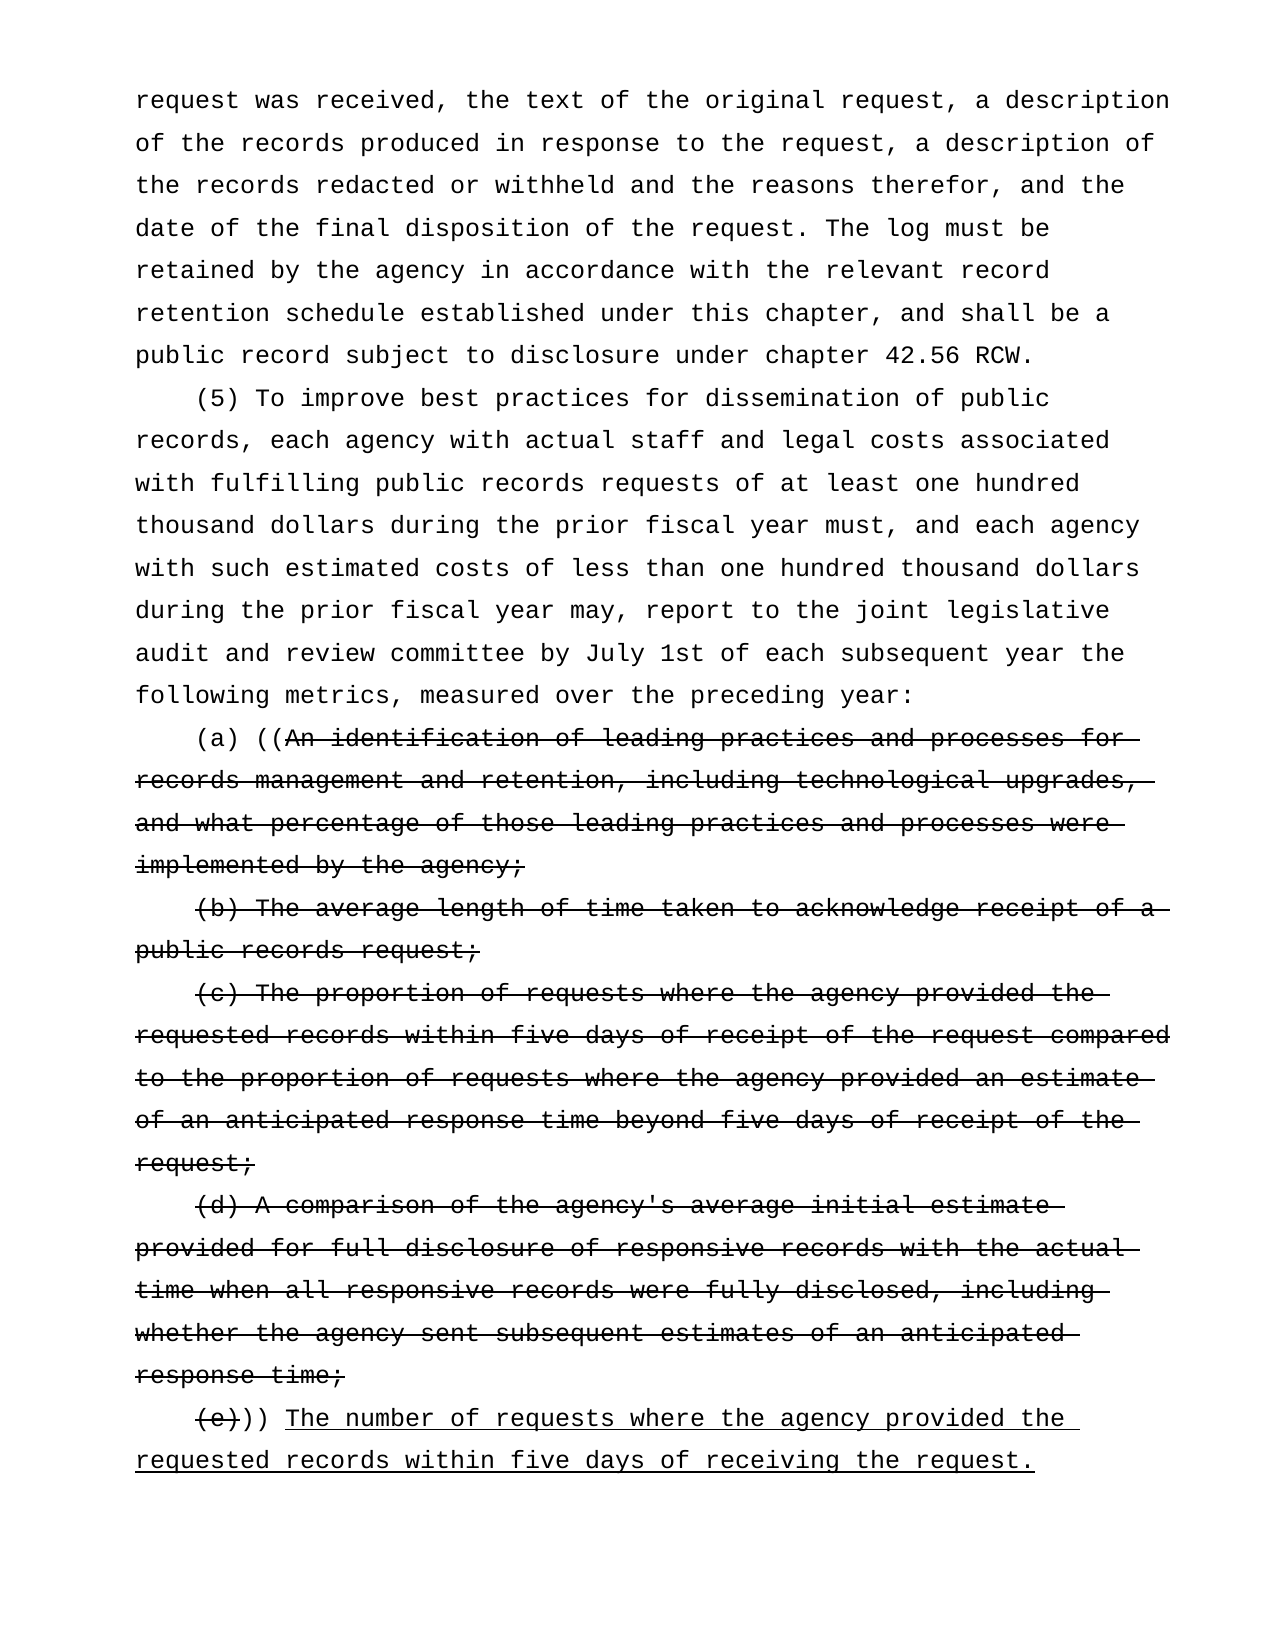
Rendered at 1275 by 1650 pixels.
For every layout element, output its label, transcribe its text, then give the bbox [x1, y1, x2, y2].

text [135, 75, 1170, 372]
text (a) ((An identification of leading practices and processes for records management and retention, including technological upgrades, and what percentage of those leading practices and processes were implemented by the agency; [135, 712, 1170, 882]
text (e))) The number of requests where the agency provided the requested records within five days of receiving the request. [135, 1392, 1170, 1477]
text (d) A comparison of the agency's average initial estimate provided for full disclosure of responsive records with the actual time when all responsive records were fully disclosed, including whether the agency sent subsequent estimates of an anticipated response time; [135, 1180, 1170, 1392]
text (c) The proportion of requests where the agency provided the requested records within five days of receipt of the request compared to the proportion of requests where the agency provided an estimate of an anticipated response time beyond five days of receipt of the request; [135, 1038, 1170, 1180]
text (c) The proportion of requests where the agency provided the requested records within five days of receipt of the request compared to the proportion of requests where the agency provided an estimate of an anticipated response time beyond five days of receipt of the request; [135, 967, 1170, 1036]
text (5) To improve best practices for dissemination of public records, each agency with actual staff and legal costs associated with fulfilling public records requests of at least one hundred thousand dollars during the prior fiscal year must, and each agency with such estimated costs of less than one hundred thousand dollars during the prior fiscal year may, report to the joint legislative audit and review committee by July 1st of each subsequent year the following metrics, measured over the preceding year: [135, 372, 1170, 712]
text (b) The average length of time taken to acknowledge receipt of a public records request; [135, 882, 1170, 967]
